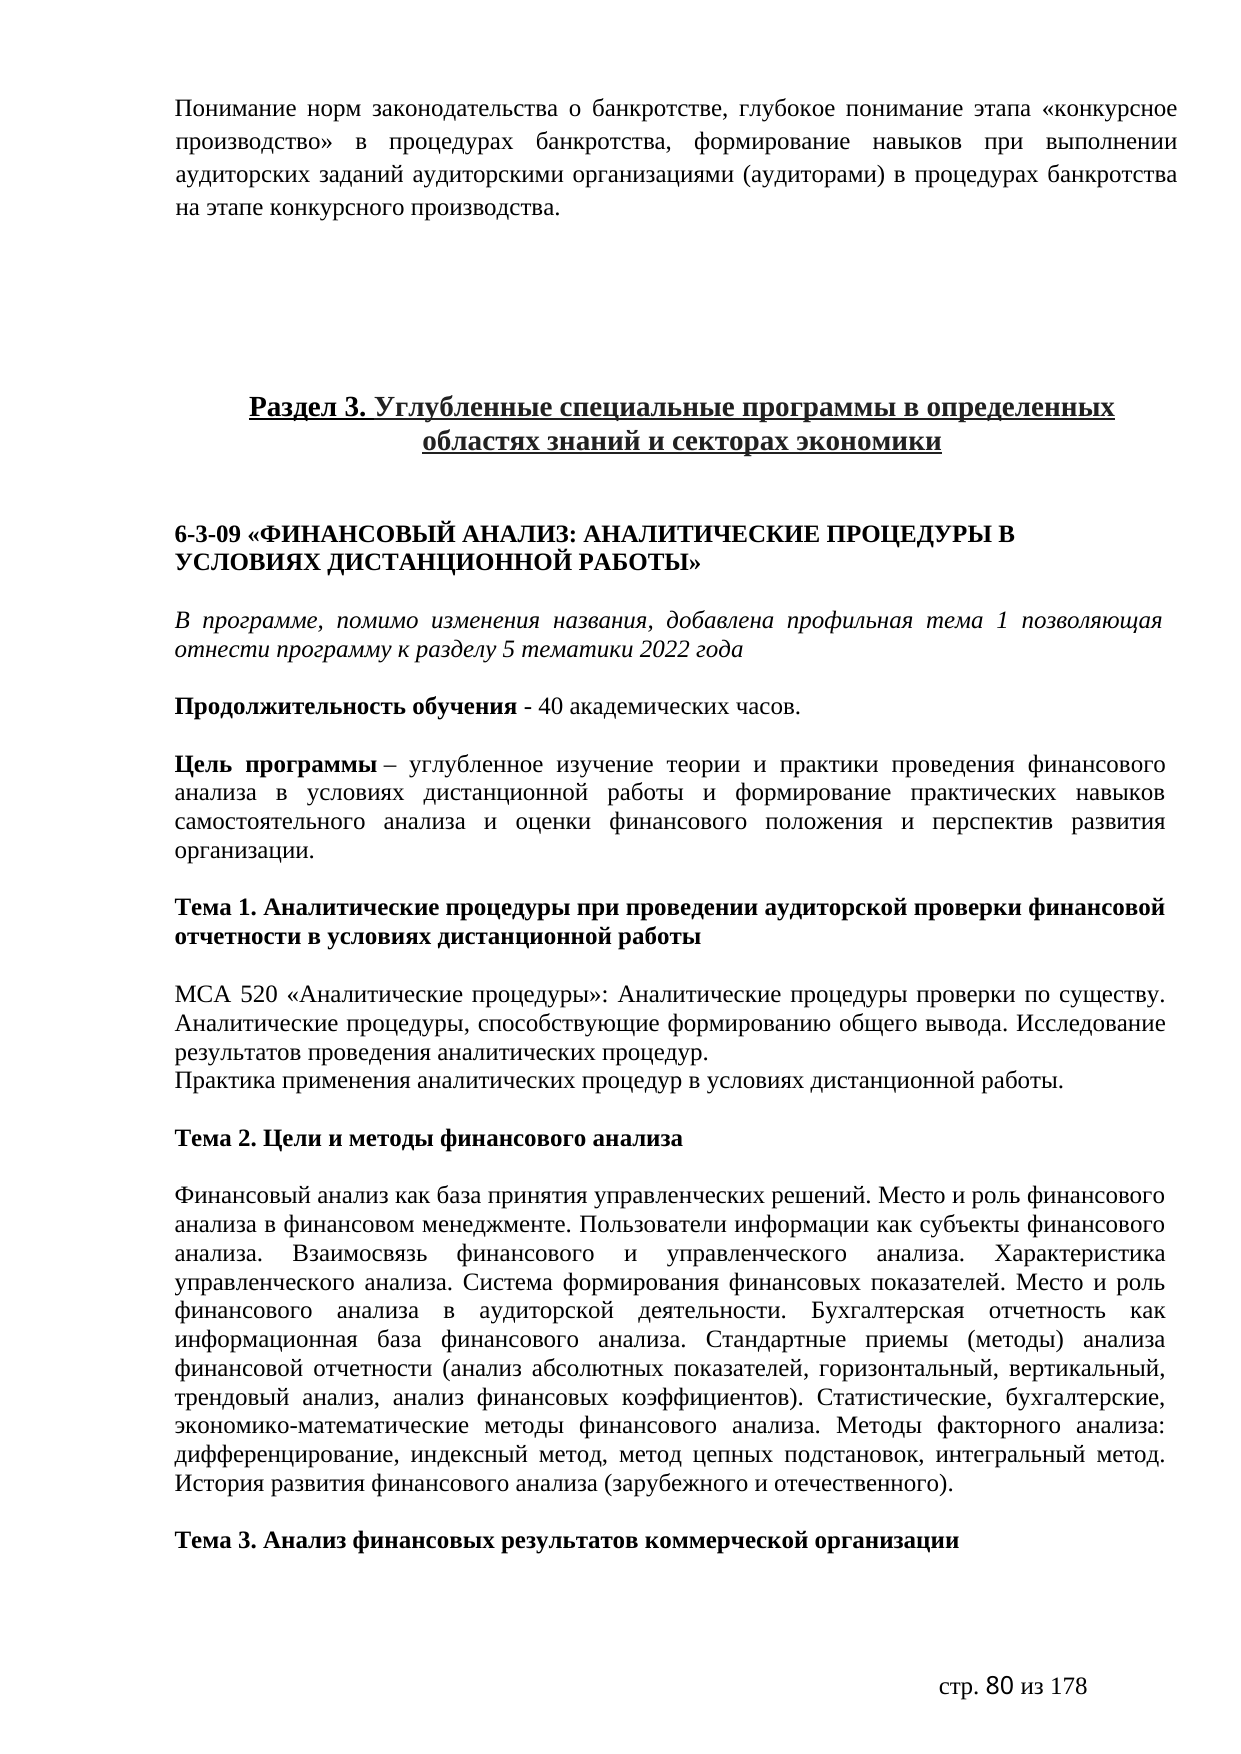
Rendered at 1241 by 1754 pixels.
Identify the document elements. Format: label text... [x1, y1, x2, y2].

text Понимание норм законодательства о банкротстве, глубокое понимание этапа «конкурсное производство» в процедурах банкротства, формирование навыков при выполнении аудиторских заданий аудиторскими организациями (аудиторами) в процедурах банкротства на этапе конкурсного производства. [174, 93, 1178, 221]
text Тема 2. Цели и методы финансового анализа [174, 1123, 1166, 1152]
text Финансовый анализ как база принятия управленческих решений. Место и роль финансового анализа в финансовом менеджменте. Пользователи информации как субъекты финансового анализа. Взаимосвязь финансового и управленческого анализа. Характеристика управленческого анализа. Система формирования финансовых показателей. Место и роль финансового анализа в аудиторской деятельности. Бухгалтерская отчетность как информационная база финансового анализа. Стандартные приемы (методы) анализа финансовой отчетности (анализ абсолютных показателей, горизонтальный, вертикальный, трендовый анализ, анализ финансовых коэффициентов). Статистические, бухгалтерские, экономико-математические методы финансового анализа. Методы факторного анализа: дифференцирование, индексный метод, метод цепных подстановок, интегральный метод. История развития финансового анализа (зарубежного и отечественного). [174, 1180, 1166, 1497]
text Тема 3. Анализ финансовых результатов коммерческой организации [174, 1525, 1166, 1554]
text Раздел 3. Углубленные специальные программы в определенных [174, 389, 1166, 423]
text Цель программы – углубленное изучение теории и практики проведения финансового анализа в условиях дистанционной работы и формирование практических навыков самостоятельного анализа и оценки финансового положения и перспектив развития организации. [174, 749, 1166, 864]
text Практика применения аналитических процедур в условиях дистанционной работы. [174, 1065, 1166, 1094]
text В программе, помимо изменения названия, добавлена профильная тема 1 позволяющая отнести программу к разделу 5 тематики 2022 года [174, 605, 1166, 662]
text МСА 520 «Аналитические процедуры»: Аналитические процедуры проверки по существу. Аналитические процедуры, способствующие формированию общего вывода. Исследование результатов проведения аналитических процедур. [174, 979, 1166, 1065]
text Тема 1. Аналитические процедуры при проведении аудиторской проверки финансовой отчетности в условиях дистанционной работы [174, 892, 1166, 950]
text областях знаний и секторах экономики [174, 423, 1166, 456]
text Продолжительность обучения - 40 академических часов. [174, 691, 1166, 720]
text 6-3-09 «ФИНАНСОВЫЙ АНАЛИЗ: АНАЛИТИЧЕСКИЕ ПРОЦЕДУРЫ В УСЛОВИЯХ ДИСТАНЦИОННОЙ РАБОТЫ» [174, 519, 1166, 576]
